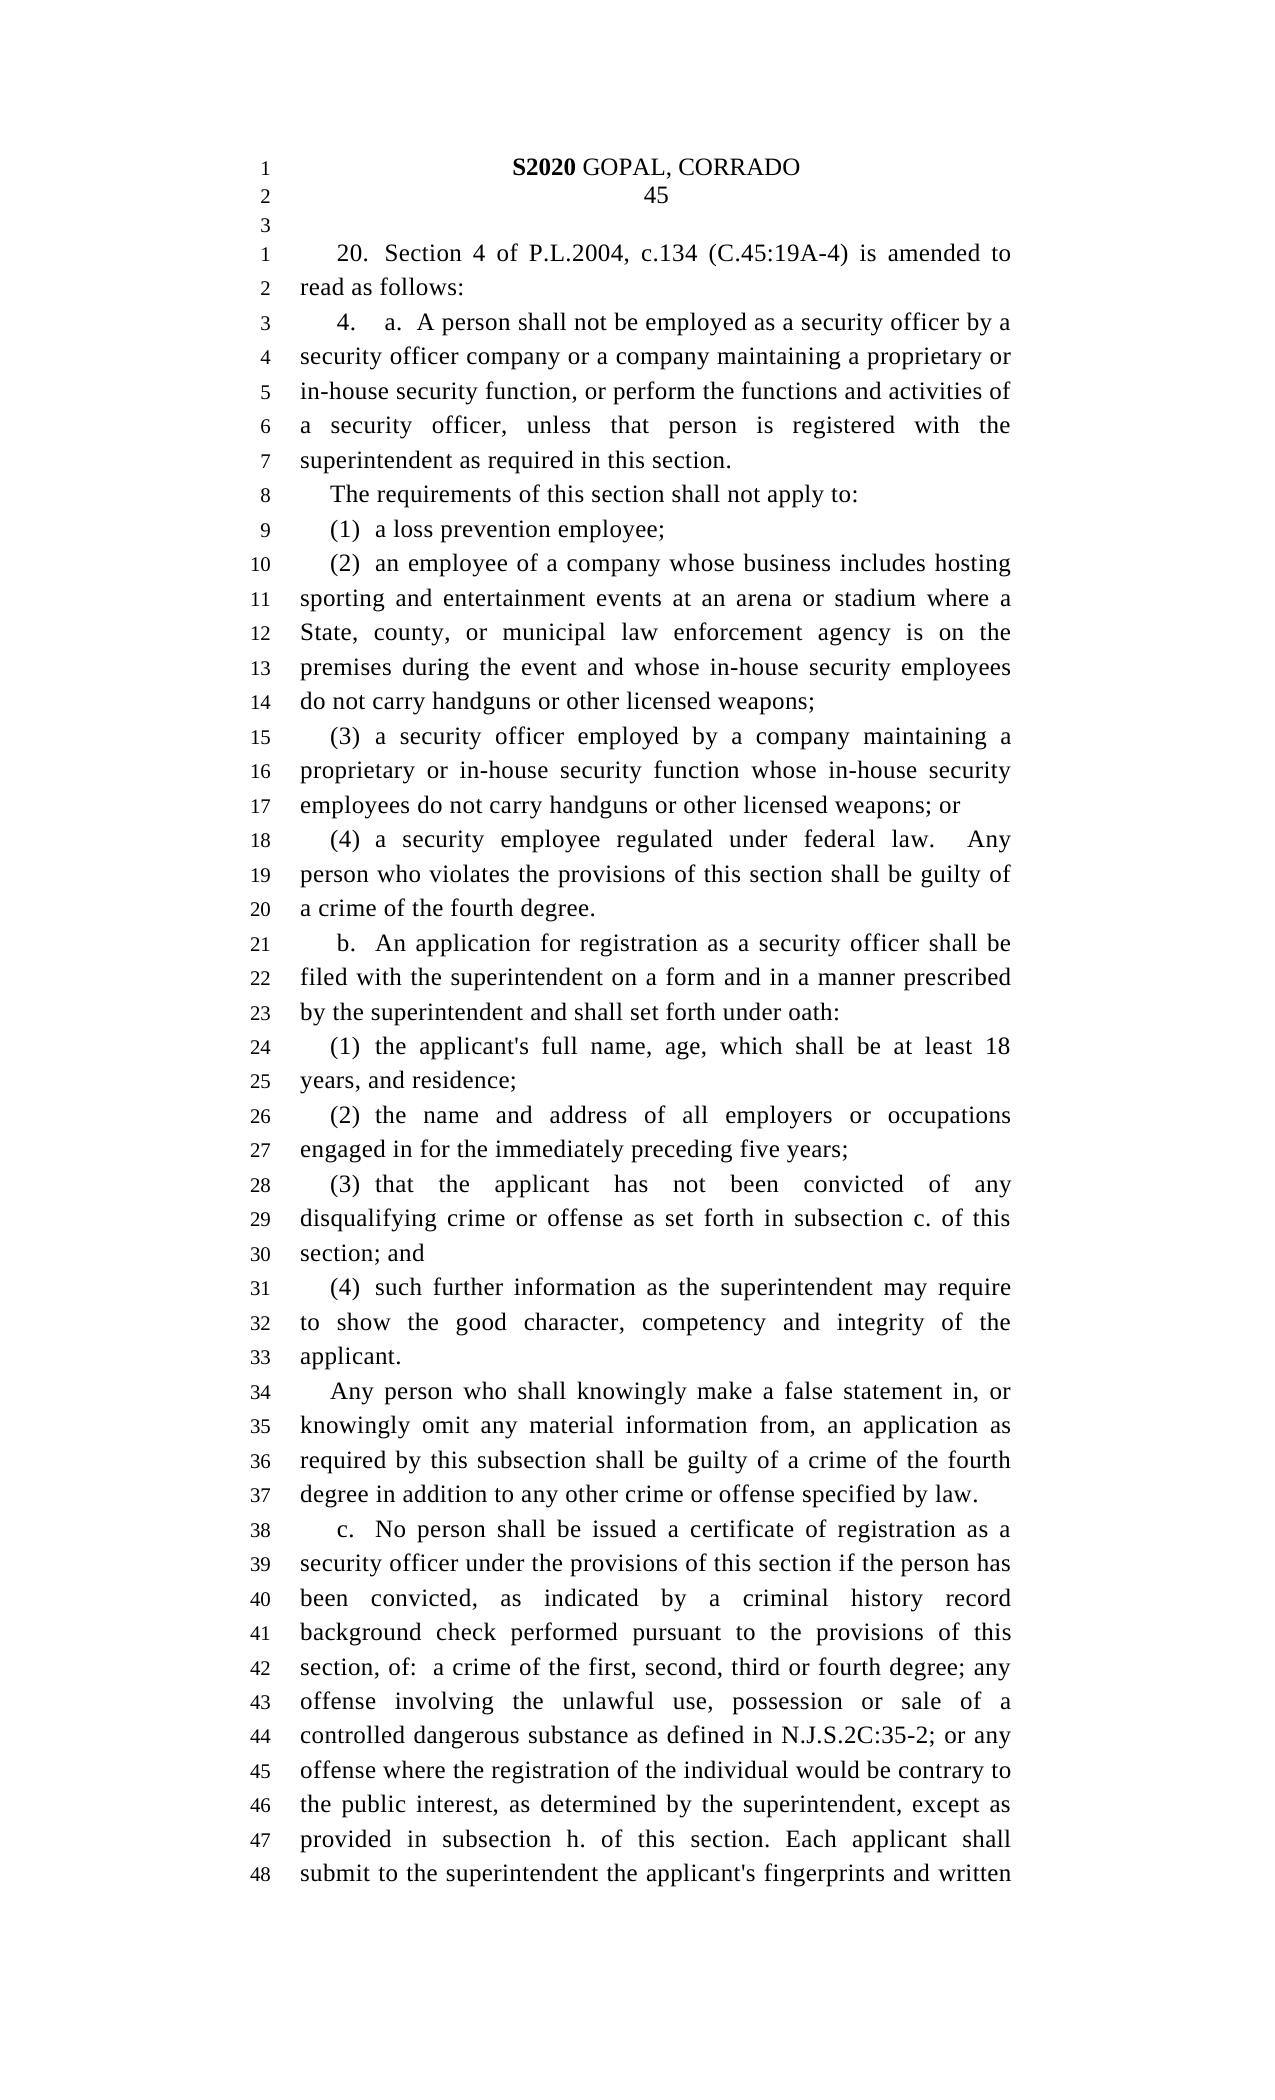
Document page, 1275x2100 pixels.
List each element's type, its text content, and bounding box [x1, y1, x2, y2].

text 20. Section 4 of P.L.2004, c.134 (C.45:19A-4) is amended to read as follows: [300, 238, 1012, 301]
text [300, 1514, 1012, 1887]
text (4) such further information as the superintendent may require to show the good character, competency and integrity of the applicant. [300, 1272, 1012, 1370]
text (4) a security employee regulated under federal law. Any person who violates the provisions of this section shall be guilty of a crime of the fourth degree. [300, 824, 1012, 922]
text 4. a. A person shall not be employed as a security officer by a security officer company or a company maintaining a proprietary or in-house security function, or perform the functions and activities of a security officer, unless that person is registered with the superintendent as required in this section. [300, 307, 1012, 474]
text (2) an employee of a company whose business includes hosting sporting and entertainment events at an arena or stadium where a State, county, or municipal law enforcement agency is on the premises during the event and whose in-house security employees do not carry handguns or other licensed weapons; [300, 548, 1012, 715]
text (2) the name and address of all employers or occupations engaged in for the immediately preceding five years; [300, 1100, 1012, 1163]
text (1) the applicant's full name, age, which shall be at least 18 years, and residence; [300, 1031, 1012, 1094]
text (1) a loss prevention employee; [300, 514, 1012, 543]
text The requirements of this section shall not apply to: [300, 479, 1012, 508]
text Any person who shall knowingly make a false statement in, or knowingly omit any material information from, an application as required by this subsection shall be guilty of a crime of the fourth degree in addition to any other crime or offense specified by law. [300, 1376, 1012, 1508]
text (3) a security officer employed by a company maintaining a proprietary or in-house security function whose in-house security employees do not carry handguns or other licensed weapons; or [300, 721, 1012, 818]
text b. An application for registration as a security officer shall be filed with the superintendent on a form and in a manner prescribed by the superintendent and shall set forth under oath: [300, 928, 1012, 1025]
text (3) that the applicant has not been convicted of any disqualifying crime or offense as set forth in subsection c. of this section; and [300, 1169, 1012, 1267]
